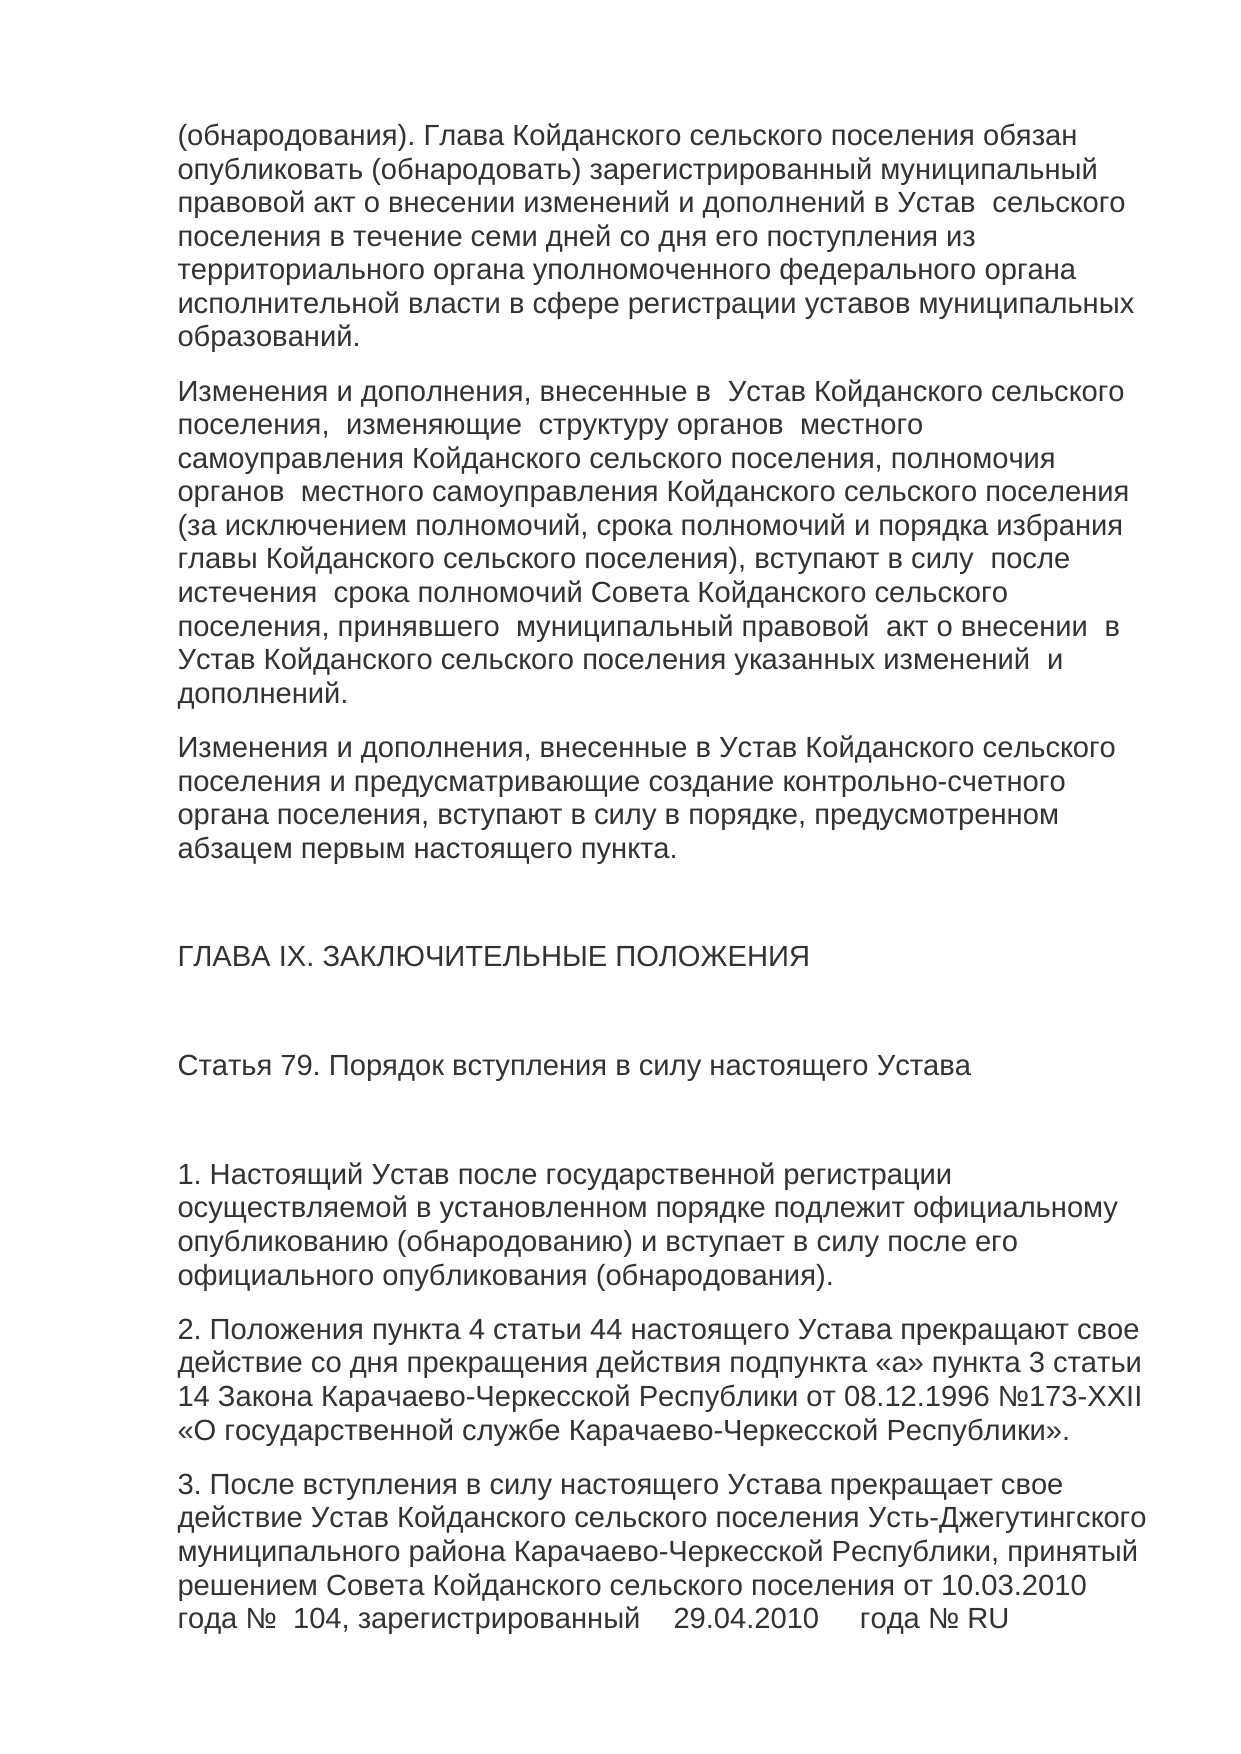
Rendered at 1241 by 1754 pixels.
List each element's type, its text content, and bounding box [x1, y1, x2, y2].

text Статья 79. Порядок вступления в силу настоящего Устава [177, 1048, 1152, 1082]
text Изменения и дополнения, внесенные в Устав Койданского сельского поселения и предусматривающие создание контрольно-счетного органа поселения, вступают в силу в порядке, предусмотренном абзацем первым настоящего пункта. [177, 730, 1152, 864]
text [177, 118, 1152, 353]
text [177, 1467, 1152, 1634]
text 2. Положения пункта 4 статьи 44 настоящего Устава прекращают свое действие со дня прекращения действия подпункта «а» пункта 3 статьи 14 Закона Карачаево-Черкесской Республики от 08.12.1996 №173-XXII «О государственной службе Карачаево-Черкесской Республики». [177, 1312, 1152, 1446]
text Изменения и дополнения, внесенные в Устав Койданского сельского поселения, изменяющие структуру органов местного самоуправления Койданского сельского поселения, полномочия органов местного самоуправления Койданского сельского поселения (за исключением полномочий, срока полномочий и порядка избрания главы Койданского сельского поселения), вступают в силу после истечения срока полномочий Совета Койданского сельского поселения, принявшего муниципальный правовой акт о внесении в Устав Койданского сельского поселения указанных изменений и дополнений. [177, 374, 1152, 709]
text ГЛАВА IX. ЗАКЛЮЧИТЕЛЬНЫЕ ПОЛОЖЕНИЯ [177, 939, 1152, 973]
text 1. Настоящий Устав после государственной регистрации осуществляемой в установленном порядке подлежит официальному опубликованию (обнародованию) и вступает в силу после его официального опубликования (обнародования). [177, 1157, 1152, 1291]
